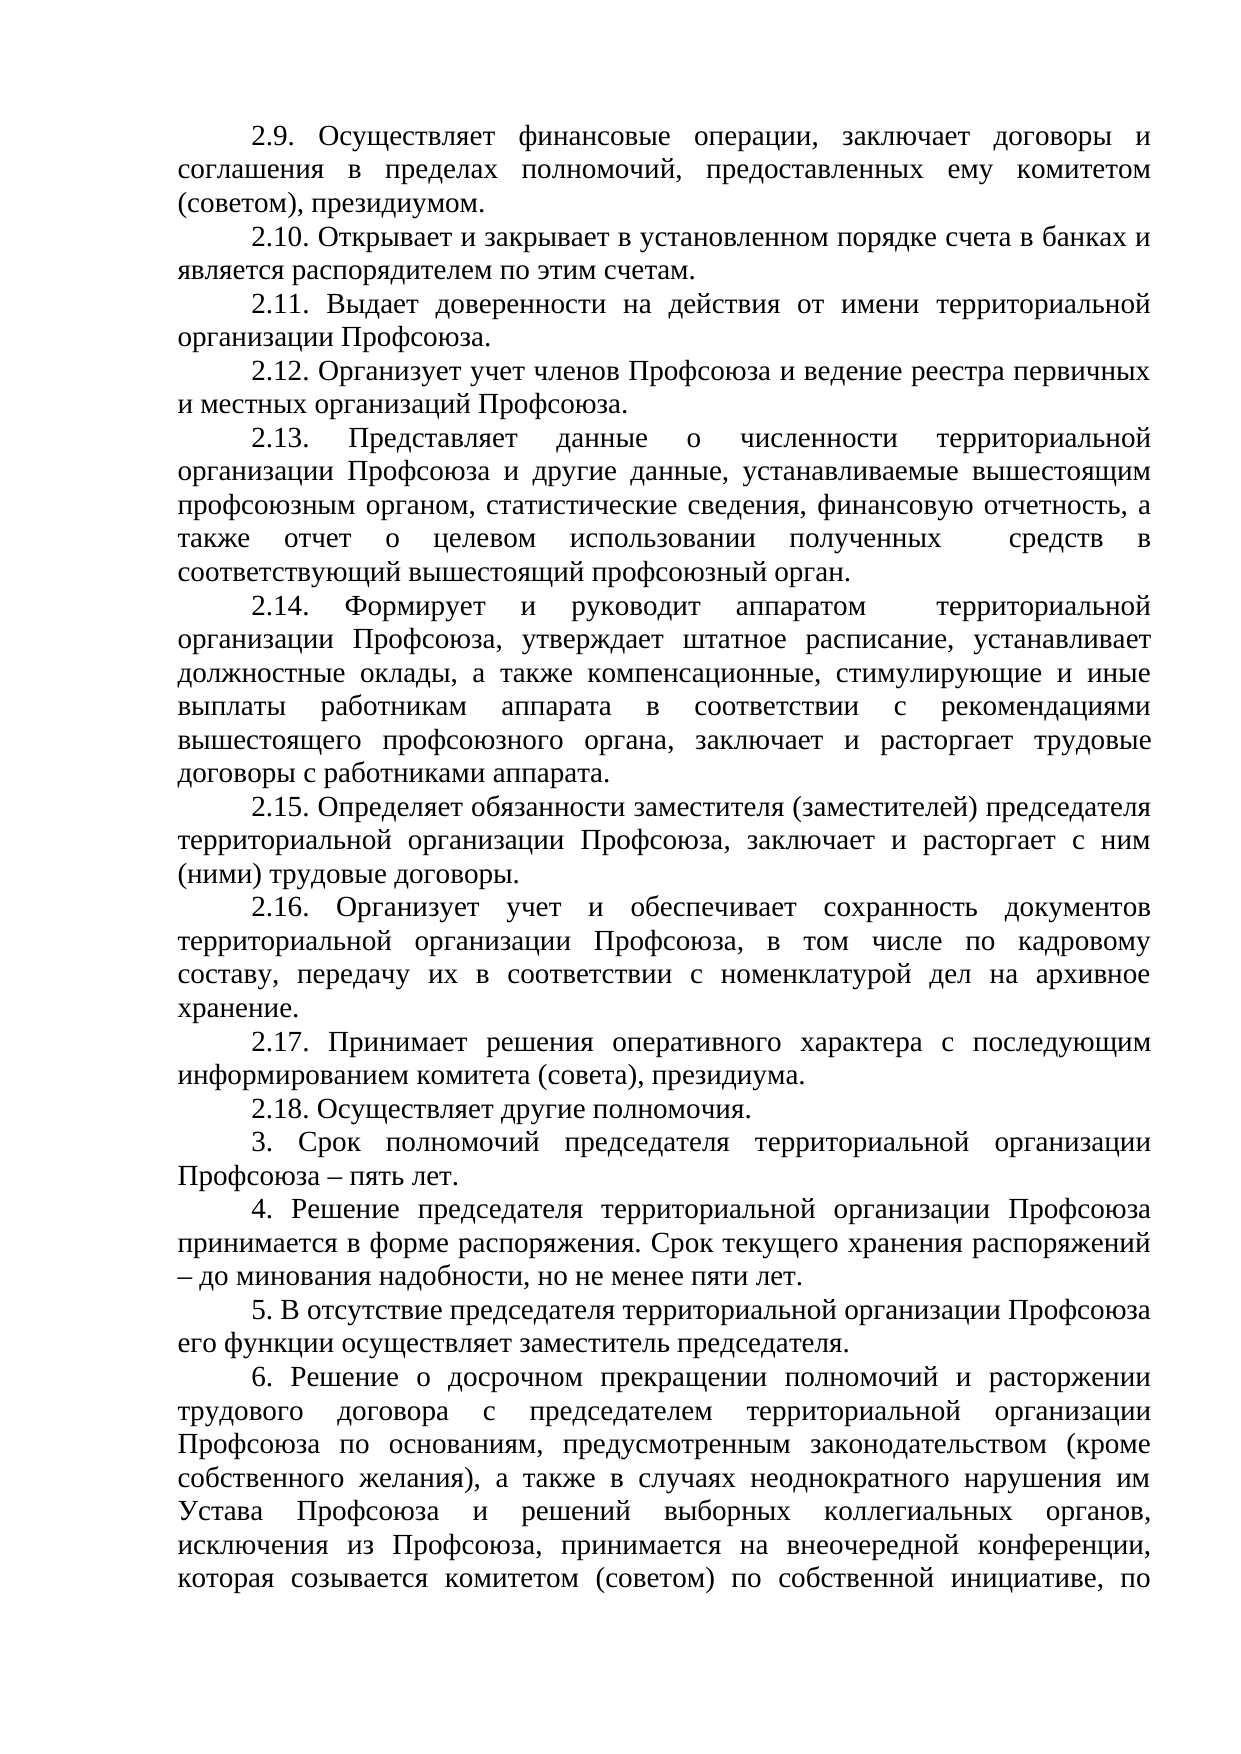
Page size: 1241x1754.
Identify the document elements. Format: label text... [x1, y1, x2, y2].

text 2.15. Определяет обязанности заместителя (заместителей) председателя территориальной организации Профсоюза, заключает и расторгает с ним (ними) трудовые договоры. [177, 789, 1152, 889]
text 4. Решение председателя территориальной организации Профсоюза принимается в форме распоряжения. Срок текущего хранения распоряжений – до минования надобности, но не менее пяти лет. [177, 1191, 1152, 1292]
text 2.18. Осуществляет другие полномочия. [177, 1091, 1152, 1124]
text 2.17. Принимает решения оперативного характера с последующим информированием комитета (совета), президиума. [177, 1024, 1152, 1091]
text 2.16. Организует учет и обеспечивает сохранность документов территориальной организации Профсоюза, в том числе по кадровому составу, передачу их в соответствии с номенклатурой дел на архивное хранение. [177, 889, 1152, 1024]
text 5. В отсутствие председателя территориальной организации Профсоюза его функции осуществляет заместитель председателя. [177, 1292, 1152, 1359]
text 2.11. Выдает доверенности на действия от имени территориальной организации Профсоюза. [177, 286, 1152, 353]
text 2.9. Осуществляет финансовые операции, заключает договоры и соглашения в пределах полномочий, предоставленных ему комитетом (советом), президиумом. [177, 118, 1152, 219]
text 3. Срок полномочий председателя территориальной организации Профсоюза – пять лет. [177, 1124, 1152, 1191]
text 2.10. Открывает и закрывает в установленном порядке счета в банках и является распорядителем по этим счетам. [177, 219, 1152, 286]
text 2.13. Представляет данные о численности территориальной организации Профсоюза и другие данные, устанавливаемые вышестоящим профсоюзным органом, статистические сведения, финансовую отчетность, а также отчет о целевом использовании полученных средств в соответствующий вышестоящий профсоюзный орган. [177, 420, 1152, 588]
text 2.12. Организует учет членов Профсоюза и ведение реестра первичных и местных организаций Профсоюза. [177, 353, 1152, 420]
text 2.14. Формирует и руководит аппаратом территориальной организации Профсоюза, утверждает штатное расписание, устанавливает должностные оклады, а также компенсационные, стимулирующие и иные выплаты работникам аппарата в соответствии с рекомендациями вышестоящего профсоюзного органа, заключает и расторгает трудовые договоры с работниками аппарата. [177, 588, 1152, 789]
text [177, 1359, 1152, 1594]
